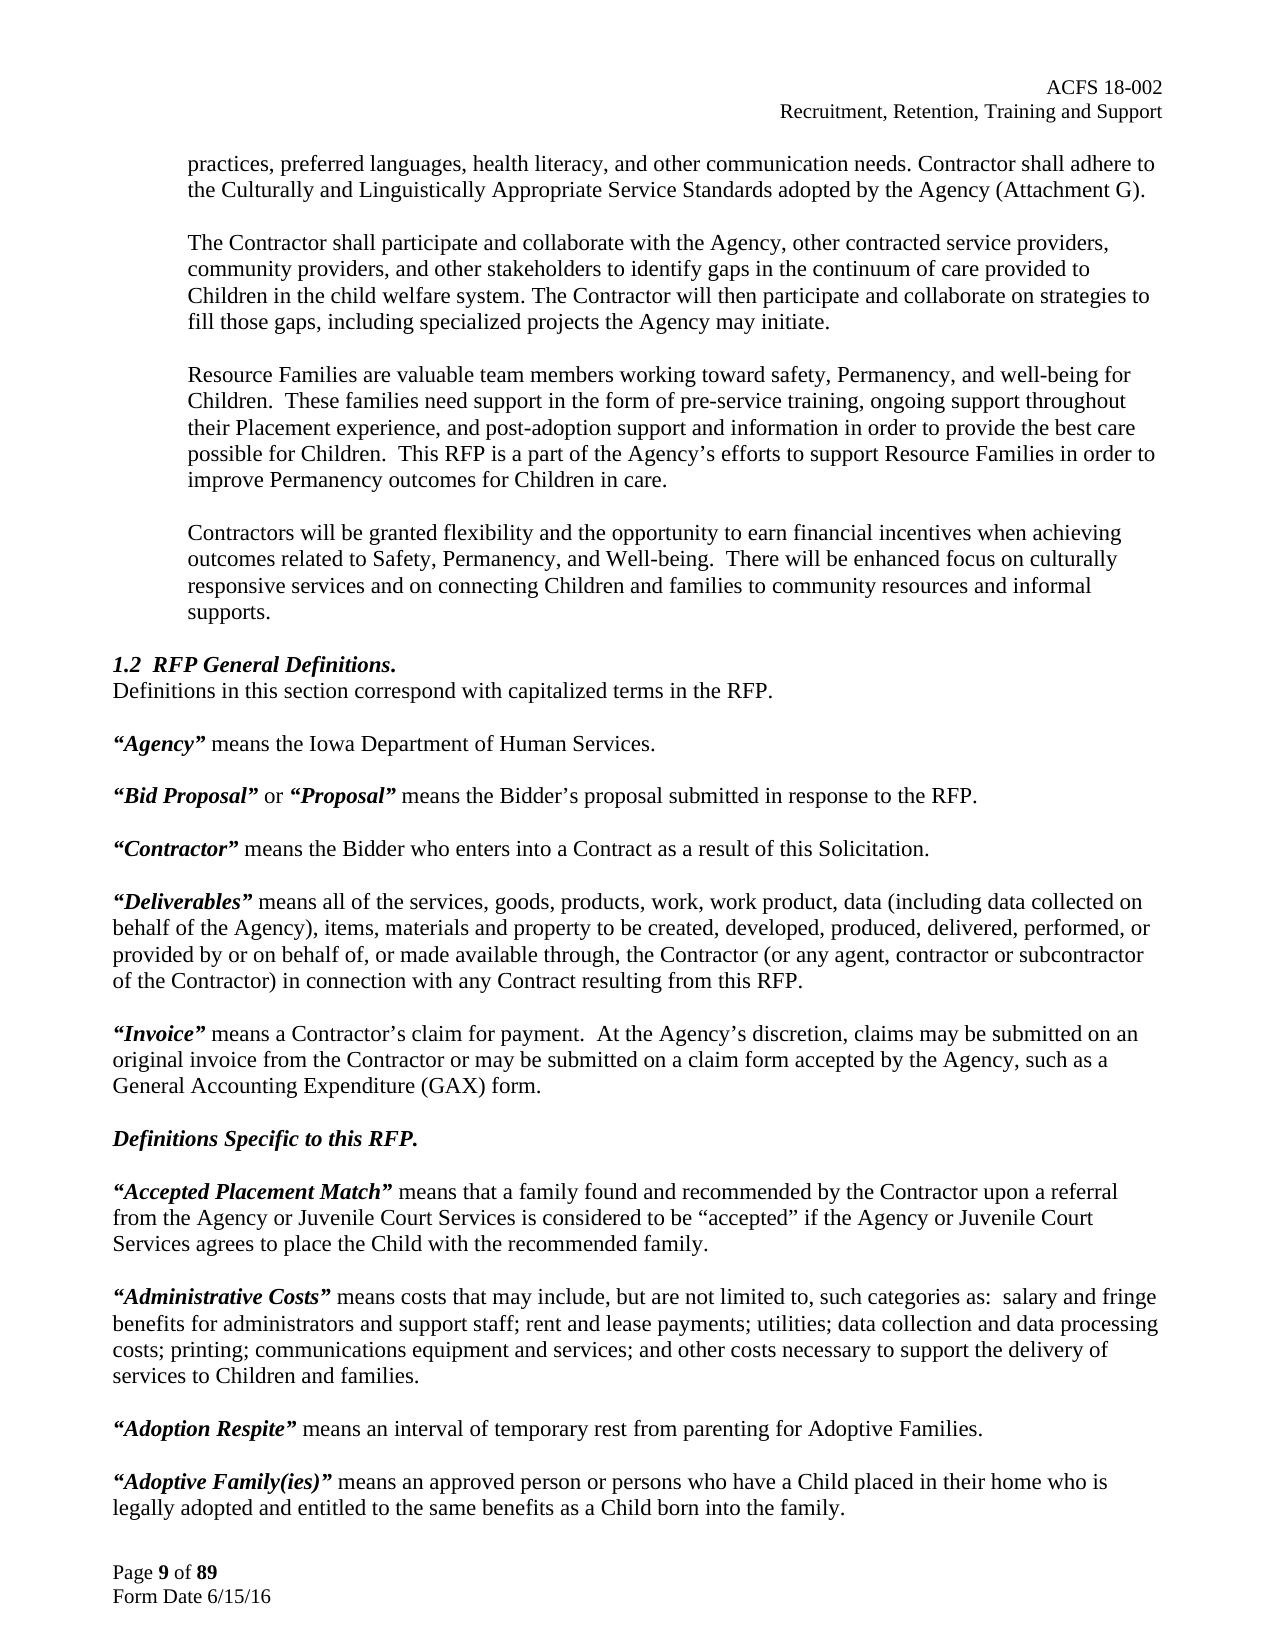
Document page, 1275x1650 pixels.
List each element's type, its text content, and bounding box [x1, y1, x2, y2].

text “Adoption Respite” means an interval of temporary rest from parenting for Adoptive Families. [112, 1415, 1162, 1441]
text “Adoptive Family(ies)” means an approved person or persons who have a Child placed in their home who is legally adopted and entitled to the same benefits as a Child born into the family. [112, 1468, 1162, 1520]
text “Accepted Placement Match” means that a family found and recommended by the Contractor upon a referral from the Agency or Juvenile Court Services is considered to be “accepted” if the Agency or Juvenile Court Services agrees to place the Child with the recommended family. [112, 1178, 1162, 1257]
text “Invoice” means a Contractor’s claim for payment. At the Agency’s discretion, claims may be submitted on an original invoice from the Contractor or may be submitted on a claim form accepted by the Agency, such as a General Accounting Expenditure (GAX) form. [112, 993, 1162, 1099]
text “Agency” means the Iowa Department of Human Services. [112, 730, 1162, 756]
text “Contractor” means the Bidder who enters into a Contract as a result of this Solicitation. [112, 835, 1162, 862]
text Definitions Specific to this RFP. [112, 1125, 1162, 1151]
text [187, 150, 1162, 203]
text 1.2 RFP General Definitions. [112, 651, 1162, 677]
text Contractors will be granted flexibility and the opportunity to earn financial incentives when achieving outcomes related to Safety, Permanency, and Well-being. There will be enhanced focus on culturally responsive services and on connecting Children and families to community resources and informal supports. [187, 519, 1162, 651]
text The Contractor shall participate and collaborate with the Agency, other contracted service providers, community providers, and other stakeholders to identify gaps in the continuum of care provided to Children in the child welfare system. The Contractor will then participate and collaborate on strategies to fill those gaps, including specialized projects the Agency may initiate. [187, 229, 1162, 334]
text “Administrative Costs” means costs that may include, but are not limited to, such categories as: salary and fringe benefits for administrators and support staff; rent and lease payments; utilities; data collection and data processing costs; printing; communications equipment and services; and other costs necessary to support the delivery of services to Children and families. [112, 1283, 1162, 1389]
text “Bid Proposal” or “Proposal” means the Bidder’s proposal submitted in response to the RFP. [112, 782, 1162, 809]
text “Deliverables” means all of the services, goods, products, work, work product, data (including data collected on behalf of the Agency), items, materials and property to be created, developed, produced, delivered, performed, or provided by or on behalf of, or made available through, the Contractor (or any agent, contractor or subcontractor of the Contractor) in connection with any Contract resulting from this RFP. [112, 888, 1162, 993]
text Definitions in this section correspond with capitalized terms in the RFP. [112, 677, 1162, 703]
text Resource Families are valuable team members working toward safety, Permanency, and well-being for Children. These families need support in the form of pre-service training, ongoing support throughout their Placement experience, and post-adoption support and information in order to provide the best care possible for Children. This RFP is a part of the Agency’s efforts to support Resource Families in order to improve Permanency outcomes for Children in care. [187, 361, 1162, 493]
